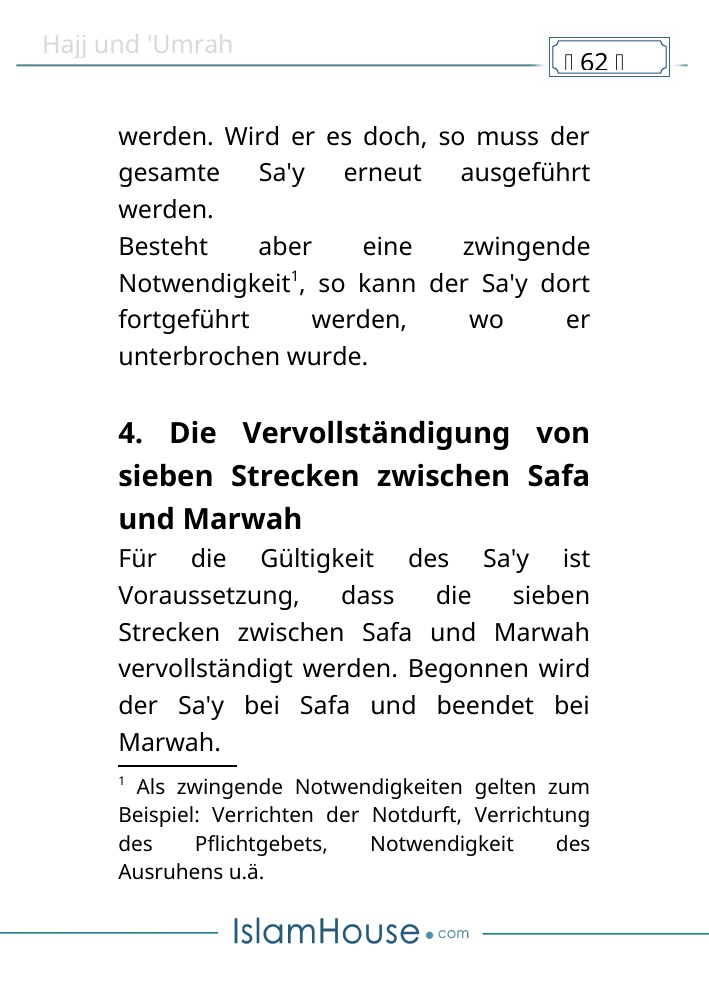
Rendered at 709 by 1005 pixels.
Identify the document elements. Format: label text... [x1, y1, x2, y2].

picture [0, 912, 219, 949]
text Für die Gültigkeit des Sa'y ist Voraussetzung, dass die sieben Strecken zwischen Safa und Marwah vervollständigt werden. Begonnen wird der Sa'y bei Safa und beendet bei Marwah. [118, 541, 591, 759]
subtitle 4. Die Vervollständigung von sieben Strecken zwischen Safa und Marwah [118, 412, 591, 538]
text Besteht aber eine zwingende Notwendigkeit, so kann der Sa'y dort fortgeführt werden, wo er unterbrochen wurde. [118, 228, 591, 373]
text Der Sa'y darf ohne zwingende Notwendigkeit nicht unterbrochen werden. Wird er es doch, so muss der gesamte Sa'y erneut ausgeführt werden. [118, 118, 591, 226]
picture [226, 913, 709, 950]
